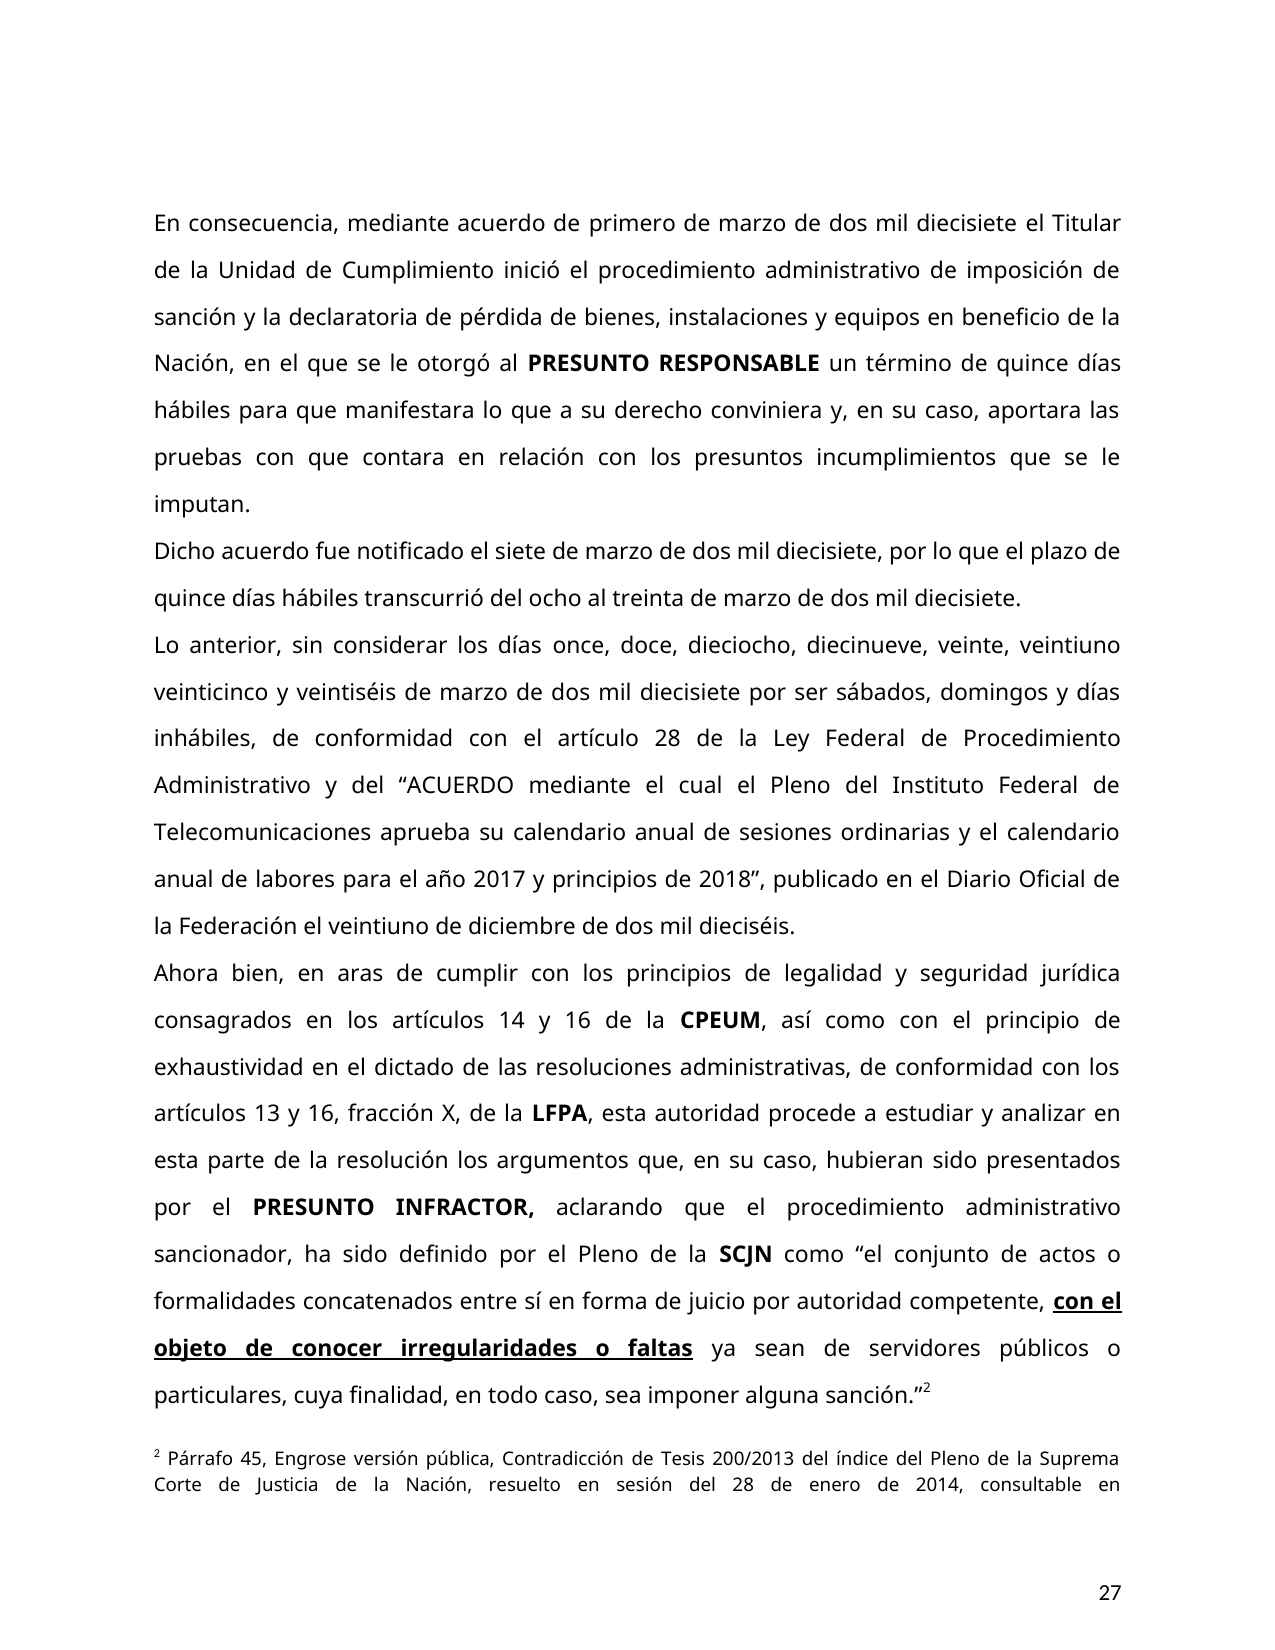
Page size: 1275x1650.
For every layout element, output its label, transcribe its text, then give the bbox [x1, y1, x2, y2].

text En consecuencia, mediante acuerdo de primero de marzo de dos mil diecisiete el Titular de la Unidad de Cumplimiento inició el procedimiento administrativo de imposición de sanción y la declaratoria de pérdida de bienes, instalaciones y equipos en beneficio de la Nación, en el que se le otorgó al PRESUNTO RESPONSABLE un término de quince días hábiles para que manifestara lo que a su derecho conviniera y, en su caso, aportara las pruebas con que contara en relación con los presuntos incumplimientos que se le imputan. [153, 207, 1121, 519]
text Lo anterior, sin considerar los días once, doce, dieciocho, diecinueve, veinte, veintiuno veinticinco y veintiséis de marzo de dos mil diecisiete por ser sábados, domingos y días inhábiles, de conformidad con el artículo 28 de la Ley Federal de Procedimiento Administrativo y del “ACUERDO mediante el cual el Pleno del Instituto Federal de Telecomunicaciones aprueba su calendario anual de sesiones ordinarias y el calendario anual de labores para el año 2017 y principios de 2018”, publicado en el Diario Oficial de la Federación el veintiuno de diciembre de dos mil dieciséis. [153, 629, 1121, 941]
text Ahora bien, en aras de cumplir con los principios de legalidad y seguridad jurídica consagrados en los artículos 14 y 16 de la CPEUM, así como con el principio de exhaustividad en el dictado de las resoluciones administrativas, de conformidad con los artículos 13 y 16, fracción X, de la LFPA, esta autoridad procede a estudiar y analizar en esta parte de la resolución los argumentos que, en su caso, hubieran sido presentados por el PRESUNTO INFRACTOR, aclarando que el procedimiento administrativo sancionador, ha sido definido por el Pleno de la SCJN como “el conjunto de actos o formalidades concatenados entre sí en forma de juicio por autoridad competente, con el objeto de conocer irregularidades o faltas ya sean de servidores públicos o particulares, cuya finalidad, en todo caso, sea imponer alguna sanción.” [153, 957, 1121, 1410]
text Dicho acuerdo fue notificado el siete de marzo de dos mil diecisiete, por lo que el plazo de quince días hábiles transcurrió del ocho al treinta de marzo de dos mil diecisiete. [153, 535, 1121, 613]
